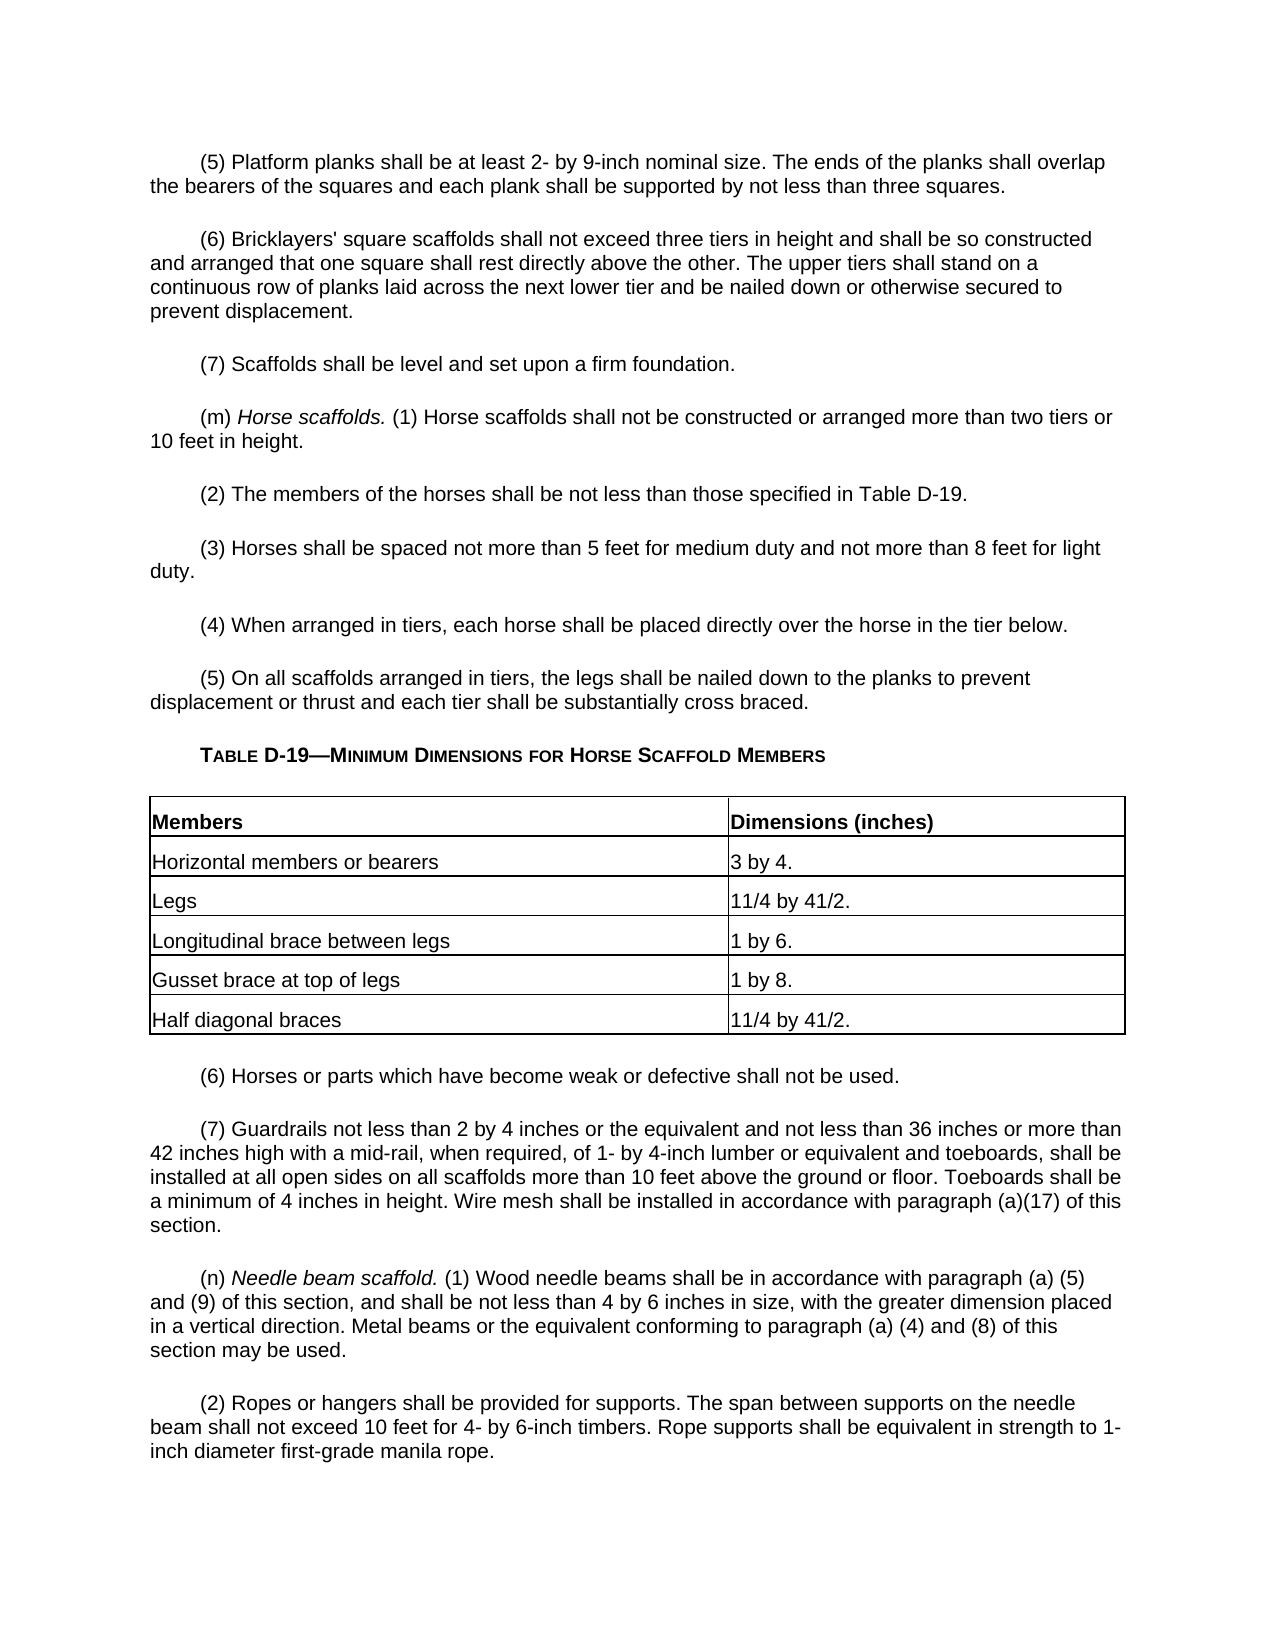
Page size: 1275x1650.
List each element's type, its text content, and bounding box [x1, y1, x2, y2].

table_cell Longitudinal brace between legs [151, 916, 728, 954]
table_cell Gusset brace at top of legs [151, 956, 728, 994]
text (7) Guardrails not less than 2 by 4 inches or the equivalent and not less than 36 inches or more than 42 inches high with a mid-rail, when required, of 1- by 4-inch lumber or equivalent and toeboards, shall be installed at all open sides on all scaffolds more than 10 feet above the ground or floor. Toeboards shall be a minimum of 4 inches in height. Wire mesh shall be installed in accordance with paragraph (a)(17) of this section. [150, 1117, 1125, 1237]
text (5) On all scaffolds arranged in tiers, the legs shall be nailed down to the planks to prevent displacement or thrust and each tier shall be substantially cross braced. [150, 666, 1125, 713]
table_header Members [151, 797, 728, 835]
text (7) Scaffolds shall be level and set upon a firm foundation. [150, 352, 1125, 376]
table_cell Half diagonal braces [151, 995, 728, 1033]
table_cell 11/4 by 41/2. [729, 877, 1124, 914]
table_cell 11/4 by 41/2. [729, 995, 1124, 1033]
text (4) When arranged in tiers, each horse shall be placed directly over the horse in the tier below. [150, 612, 1125, 636]
table_header Dimensions (inches) [729, 797, 1124, 835]
text Table D-19—Minimum Dimensions for Horse Scaffold Members [150, 743, 1125, 767]
table_cell 1 by 6. [729, 916, 1124, 954]
text (6) Bricklayers' square scaffolds shall not exceed three tiers in height and shall be so constructed and arranged that one square shall rest directly above the other. The upper tiers shall stand on a continuous row of planks laid across the next lower tier and be nailed down or otherwise secured to prevent displacement. [150, 227, 1125, 323]
table_cell Legs [151, 877, 728, 914]
table_cell 3 by 4. [729, 837, 1124, 875]
text (6) Horses or parts which have become weak or defective shall not be used. [150, 1064, 1125, 1088]
text (5) Platform planks shall be at least 2- by 9-inch nominal size. The ends of the planks shall overlap the bearers of the squares and each plank shall be supported by not less than three squares. [150, 150, 1125, 198]
table_cell Horizontal members or bearers [151, 837, 728, 875]
text (2) Ropes or hangers shall be provided for supports. The span between supports on the needle beam shall not exceed 10 feet for 4- by 6-inch timbers. Rope supports shall be equivalent in strength to 1-inch diameter first-grade manila rope. [150, 1391, 1125, 1463]
text (3) Horses shall be spaced not more than 5 feet for medium duty and not more than 8 feet for light duty. [150, 535, 1125, 583]
text (m) Horse scaffolds. (1) Horse scaffolds shall not be constructed or arranged more than two tiers or 10 feet in height. [150, 405, 1125, 453]
text (2) The members of the horses shall be not less than those specified in Table D-19. [150, 482, 1125, 506]
table_cell 1 by 8. [729, 956, 1124, 994]
text (n) Needle beam scaffold. (1) Wood needle beams shall be in accordance with paragraph (a) (5) and (9) of this section, and shall be not less than 4 by 6 inches in size, with the greater dimension placed in a vertical direction. Metal beams or the equivalent conforming to paragraph (a) (4) and (8) of this section may be used. [150, 1266, 1125, 1362]
